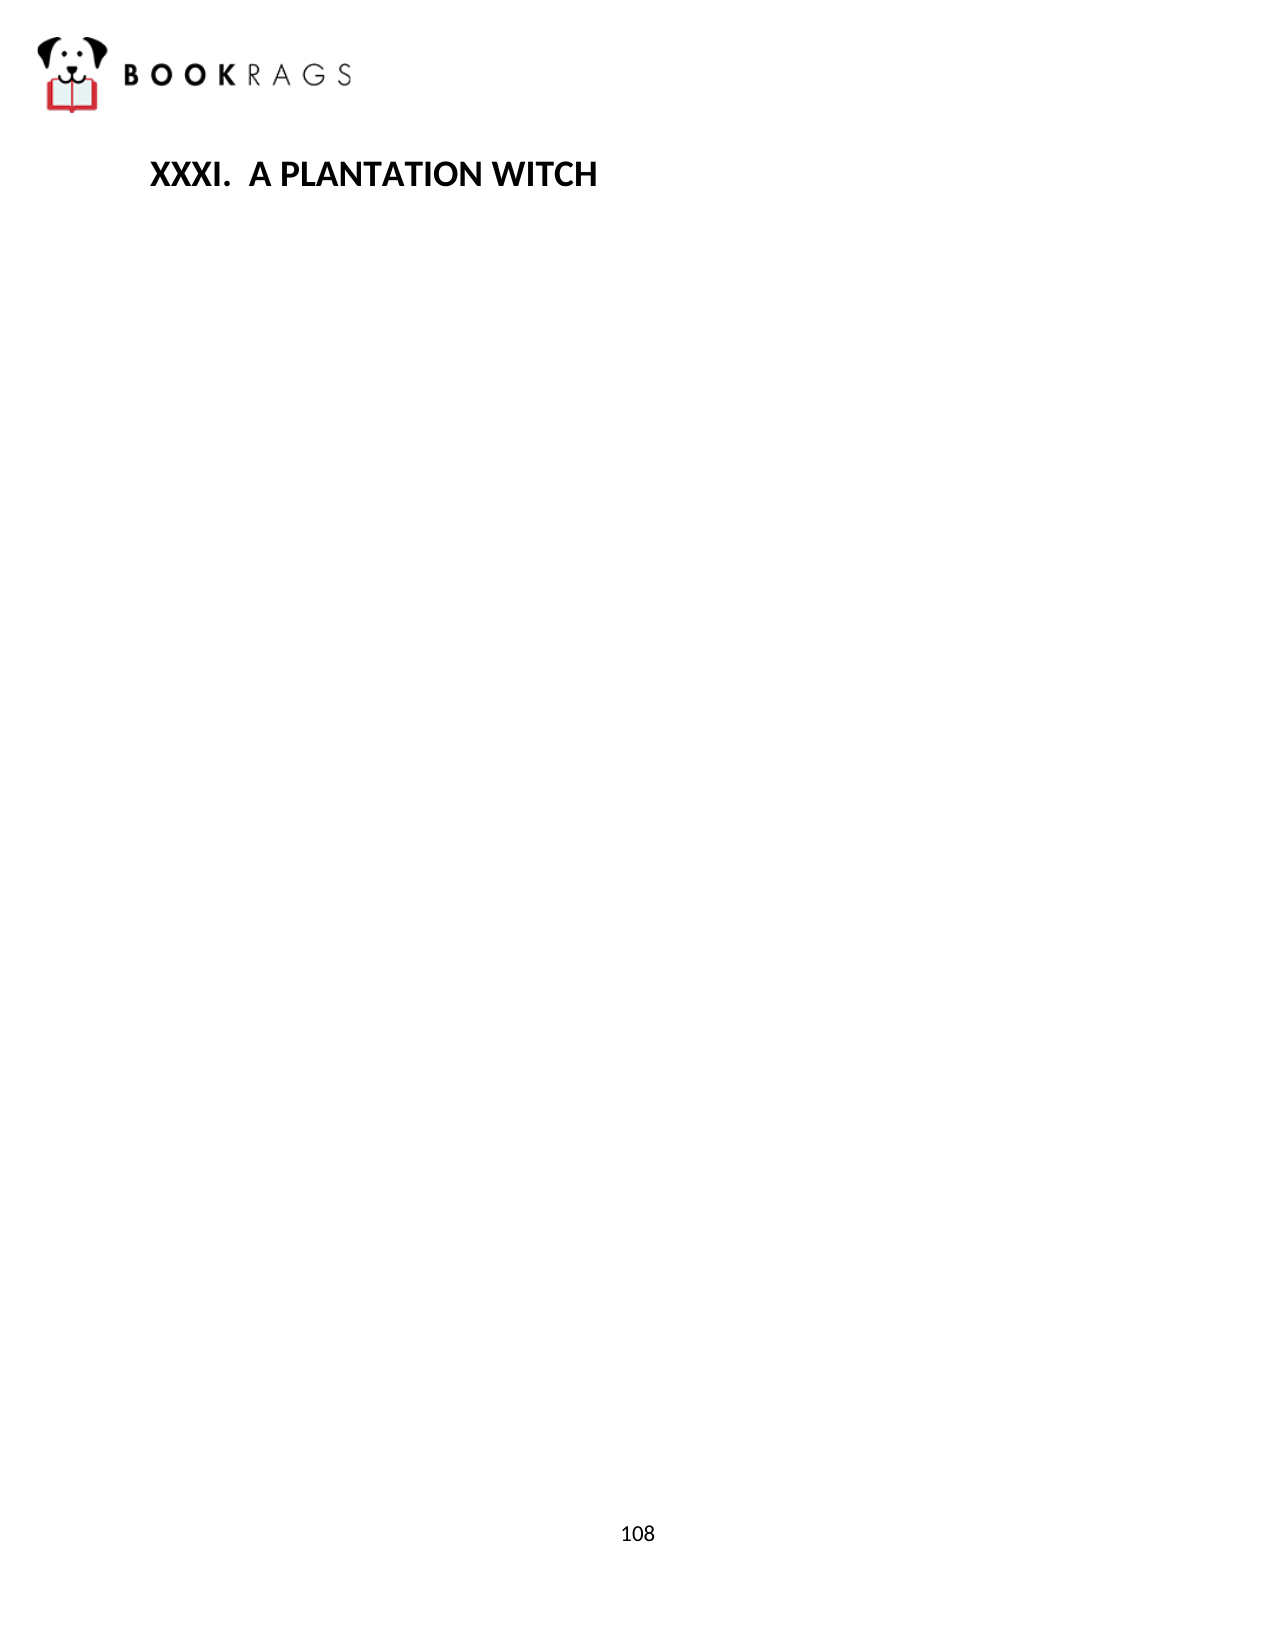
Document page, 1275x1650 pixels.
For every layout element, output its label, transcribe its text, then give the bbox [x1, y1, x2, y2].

picture [37, 37, 351, 113]
text XXXI. A PLANTATION WITCH [150, 150, 1125, 196]
